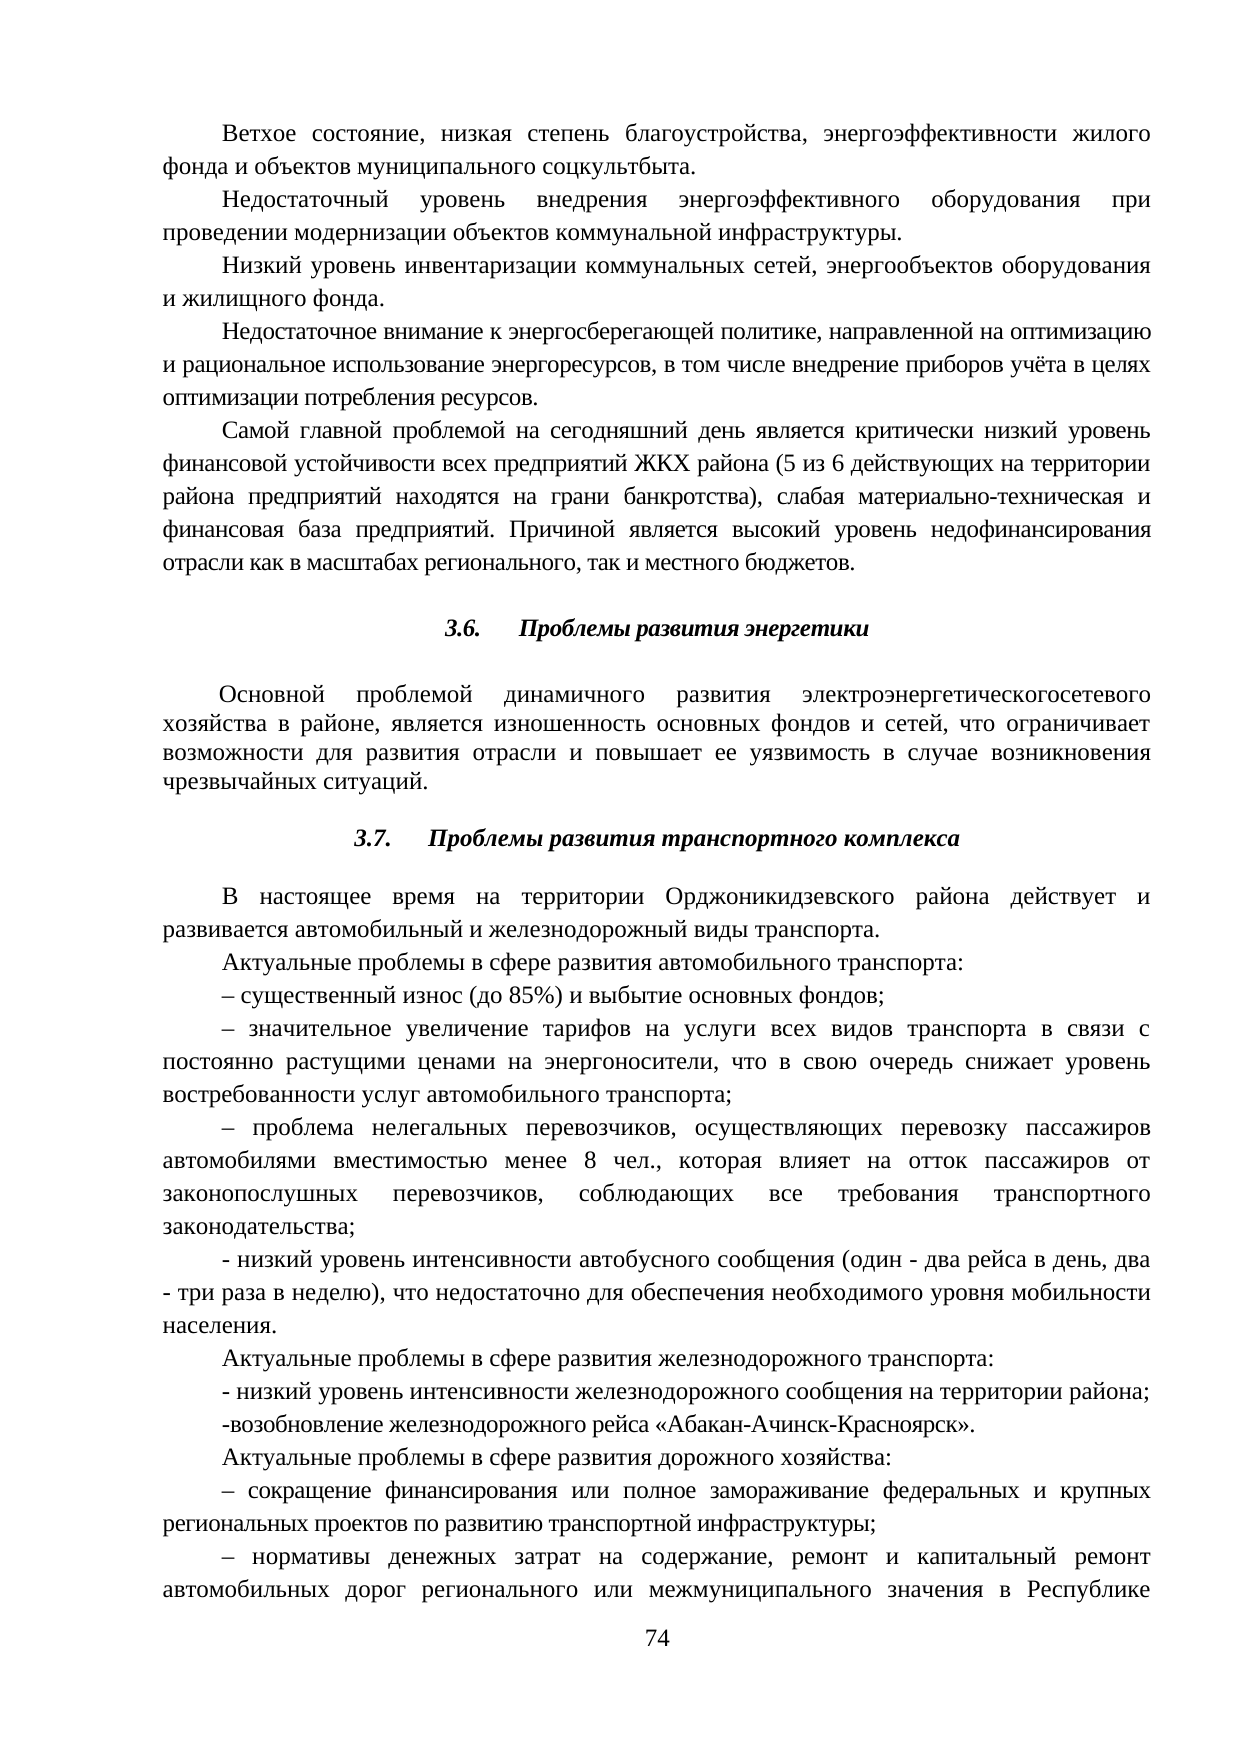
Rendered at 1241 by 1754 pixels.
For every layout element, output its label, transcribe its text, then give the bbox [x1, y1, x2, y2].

text Актуальные проблемы в сфере развития дорожного хозяйства: [162, 1442, 1152, 1471]
text -возобновление железнодорожного рейса «Абакан-Ачинск-Красноярск». [162, 1409, 1152, 1438]
text В настоящее время на территории Орджоникидзевского района действует и развивается автомобильный и железнодорожный виды транспорта. [162, 881, 1152, 942]
text Недостаточное внимание к энергосберегающей политике, направленной на оптимизацию и рациональное использование энергоресурсов, в том числе внедрение приборов учёта в целях оптимизации потребления ресурсов. [162, 316, 1152, 411]
list Проблемы развития энергетики [162, 613, 1152, 642]
text Самой главной проблемой на сегодняшний день является критически низкий уровень финансовой устойчивости всех предприятий ЖКХ района (5 из 6 действующих на территории района предприятий находятся на грани банкротства), слабая материально-техническая и финансовая база предприятий. Причиной является высокий уровень недофинансирования отрасли как в масштабах регионального, так и местного бюджетов. [162, 415, 1152, 576]
list Проблемы развития транспортного комплекса [162, 823, 1152, 852]
text Актуальные проблемы в сфере развития железнодорожного транспорта: [162, 1343, 1152, 1372]
text - низкий уровень интенсивности автобусного сообщения (один - два рейса в день, два - три раза в неделю), что недостаточно для обеспечения необходимого уровня мобильности населения. [162, 1244, 1152, 1339]
text Недостаточный уровень внедрения энергоэффективного оборудования при проведении модернизации объектов коммунальной инфраструктуры. [162, 184, 1152, 246]
text – проблема нелегальных перевозчиков, осуществляющих перевозку пассажиров автомобилями вместимостью менее 8 чел., которая влияет на отток пассажиров от законопослушных перевозчиков, соблюдающих все требования транспортного законодательства; [162, 1112, 1152, 1240]
text Актуальные проблемы в сфере развития автомобильного транспорта: [162, 947, 1152, 976]
text – существенный износ (до 85%) и выбытие основных фондов; [162, 980, 1152, 1008]
text – сокращение финансирования или полное замораживание федеральных и крупных региональных проектов по развитию транспортной инфраструктуры; [162, 1475, 1152, 1537]
text Низкий уровень инвентаризации коммунальных сетей, энергообъектов оборудования и жилищного фонда. [162, 250, 1152, 312]
text Основной проблемой динамичного развития электроэнергетическогосетевого хозяйства в районе, является изношенность основных фондов и сетей, что ограничивает возможности для развития отрасли и повышает ее уязвимость в случае возникновения чрезвычайных ситуаций. [162, 679, 1152, 794]
text – значительное увеличение тарифов на услуги всех видов транспорта в связи с постоянно растущими ценами на энергоносители, что в свою очередь снижает уровень востребованности услуг автомобильного транспорта; [162, 1013, 1152, 1108]
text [162, 1541, 1152, 1603]
text Ветхое состояние, низкая степень благоустройства, энергоэффективности жилого фонда и объектов муниципального соцкультбыта. [162, 118, 1152, 180]
text - низкий уровень интенсивности железнодорожного сообщения на территории района; [162, 1376, 1152, 1405]
